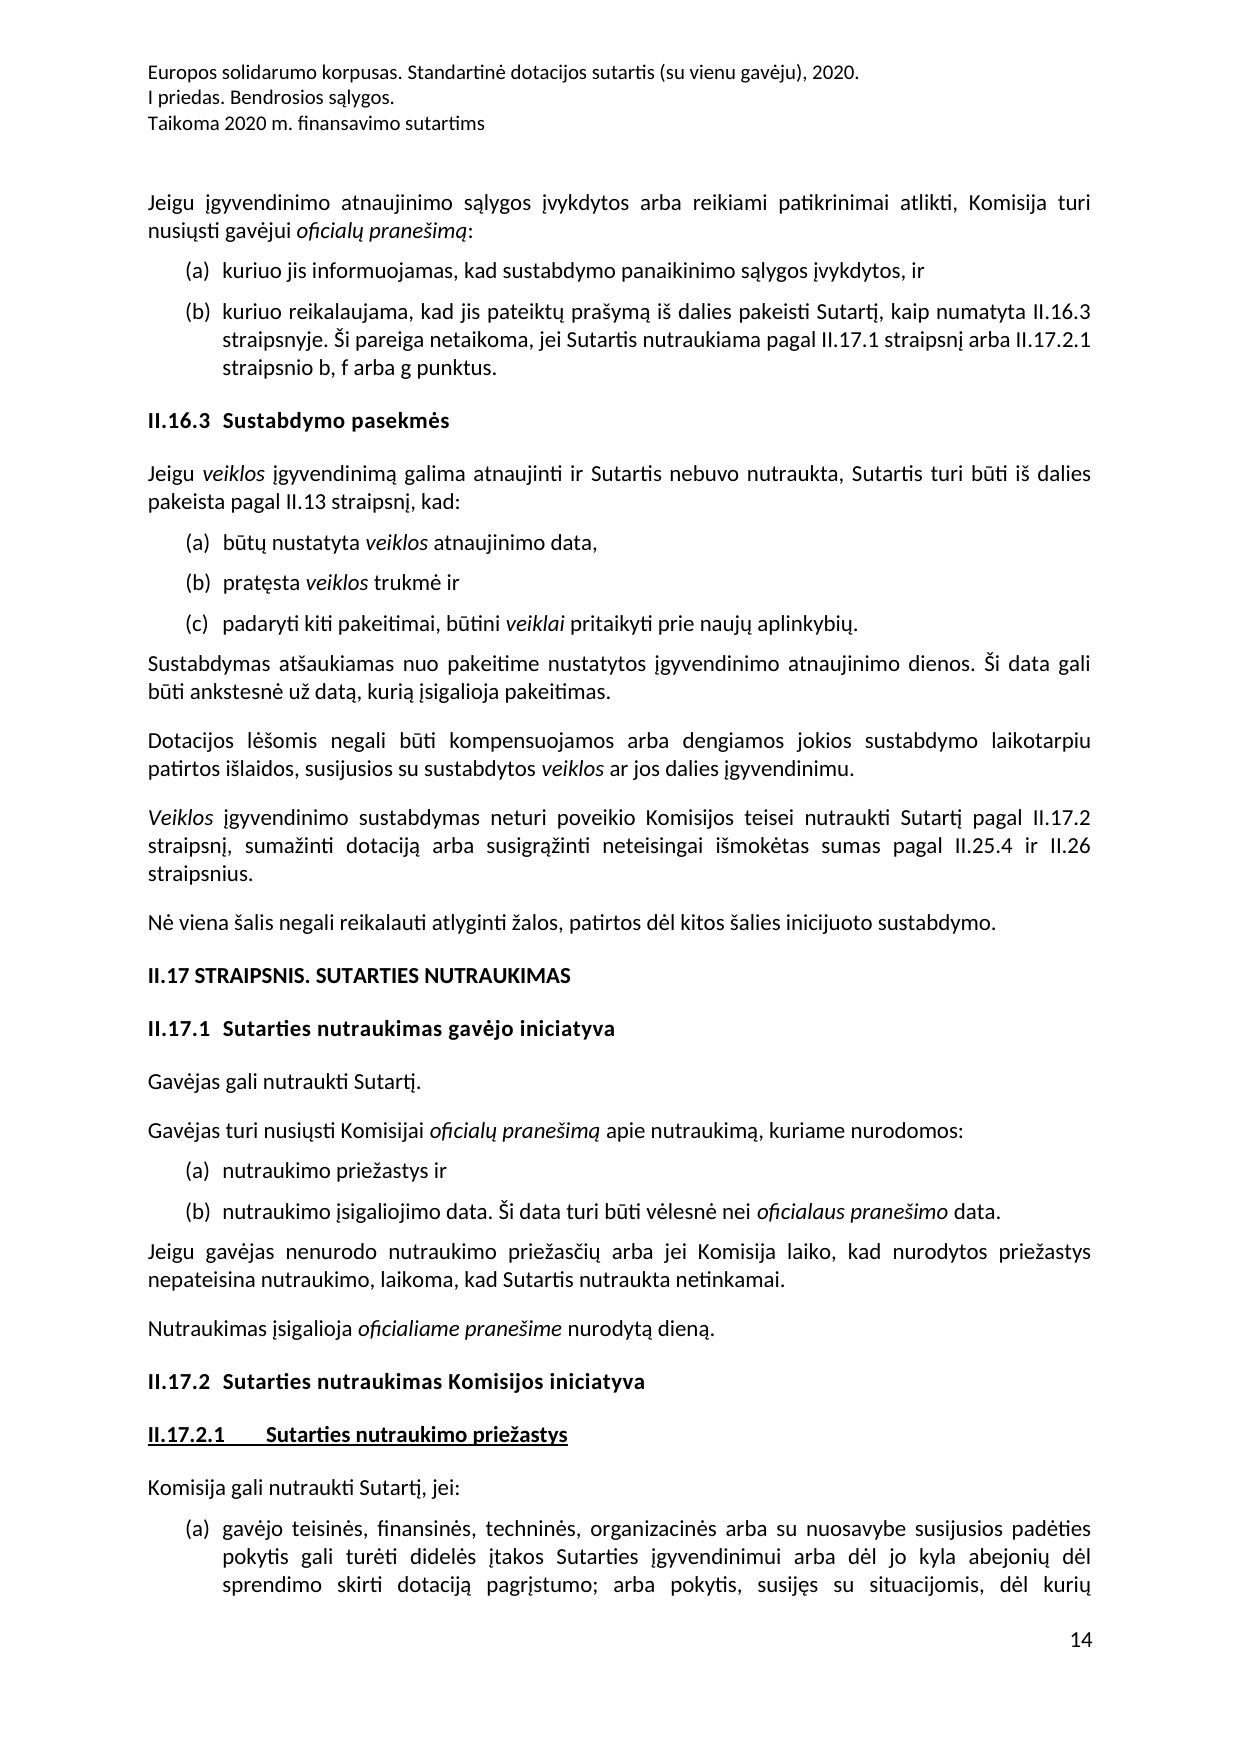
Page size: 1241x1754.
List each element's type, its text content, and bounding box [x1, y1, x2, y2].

text Sustabdymas atšaukiamas nuo pakeitime nustatytos įgyvendinimo atnaujinimo dienos. Ši data gali būti ankstesnė už datą, kurią įsigalioja pakeitimas. [148, 649, 1092, 705]
subtitle II.17.2 Sutarties nutraukimas Komisijos iniciatyva [148, 1367, 1092, 1395]
text Jeigu gavėjas nenurodo nutraukimo priežasčių arba jei Komisija laiko, kad nurodytos priežastys nepateisina nutraukimo, laikoma, kad Sutartis nutraukta netinkamai. [148, 1237, 1092, 1293]
list kuriuo jis informuojamas, kad sustabdymo panaikinimo sąlygos įvykdytos, ir [185, 257, 1092, 284]
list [185, 1514, 1092, 1598]
text Jeigu veiklos įgyvendinimą galima atnaujinti ir Sutartis nebuvo nutraukta, Sutartis turi būti iš dalies pakeista pagal II.13 straipsnį, kad: [148, 459, 1092, 515]
list nutraukimo įsigaliojimo data. Ši data turi būti vėlesnė nei oficialaus pranešimo data. [185, 1197, 1092, 1225]
text Veiklos įgyvendinimo sustabdymas neturi poveikio Komisijos teisei nutraukti Sutartį pagal II.17.2 straipsnį, sumažinti dotaciją arba susigrąžinti neteisingai išmokėtas sumas pagal II.25.4 ir II.26 straipsnius. [148, 803, 1092, 887]
text Jeigu įgyvendinimo atnaujinimo sąlygos įvykdytos arba reikiami patikrinimai atlikti, Komisija turi nusiųsti gavėjui oficialų pranešimą: [148, 188, 1092, 244]
text Nė viena šalis negali reikalauti atlyginti žalos, patirtos dėl kitos šalies inicijuoto sustabdymo. [148, 908, 1092, 936]
subtitle II.16.3 Sustabdymo pasekmės [148, 406, 1092, 434]
text Gavėjas turi nusiųsti Komisijai oficialų pranešimą apie nutraukimą, kuriame nurodomos: [148, 1116, 1092, 1144]
list kuriuo reikalaujama, kad jis pateiktų prašymą iš dalies pakeisti Sutartį, kaip numatyta II.16.3 straipsnyje. Ši pareiga netaikoma, jei Sutartis nutraukiama pagal II.17.1 straipsnį arba II.17.2.1 straipsnio b, f arba g punktus. [185, 297, 1092, 381]
text Komisija gali nutraukti Sutartį, jei: [148, 1473, 1092, 1501]
list pratęsta veiklos trukmė ir [185, 568, 1092, 596]
subtitle II.17 straipsnis. Sutarties nutraukimas [148, 961, 1092, 989]
list padaryti kiti pakeitimai, būtini veiklai pritaikyti prie naujų aplinkybių. [185, 609, 1092, 637]
text Gavėjas gali nutraukti Sutartį. [148, 1067, 1092, 1095]
list būtų nustatyta veiklos atnaujinimo data, [185, 528, 1092, 556]
text Dotacijos lėšomis negali būti kompensuojamos arba dengiamos jokios sustabdymo laikotarpiu patirtos išlaidos, susijusios su sustabdytos veiklos ar jos dalies įgyvendinimu. [148, 726, 1092, 782]
text Nutraukimas įsigalioja oficialiame pranešime nurodytą dieną. [148, 1314, 1092, 1342]
list nutraukimo priežastys ir [185, 1156, 1092, 1184]
subtitle II.17.2.1 Sutarties nutraukimo priežastys [148, 1420, 1092, 1448]
subtitle II.17.1 Sutarties nutraukimas gavėjo iniciatyva [148, 1014, 1092, 1042]
